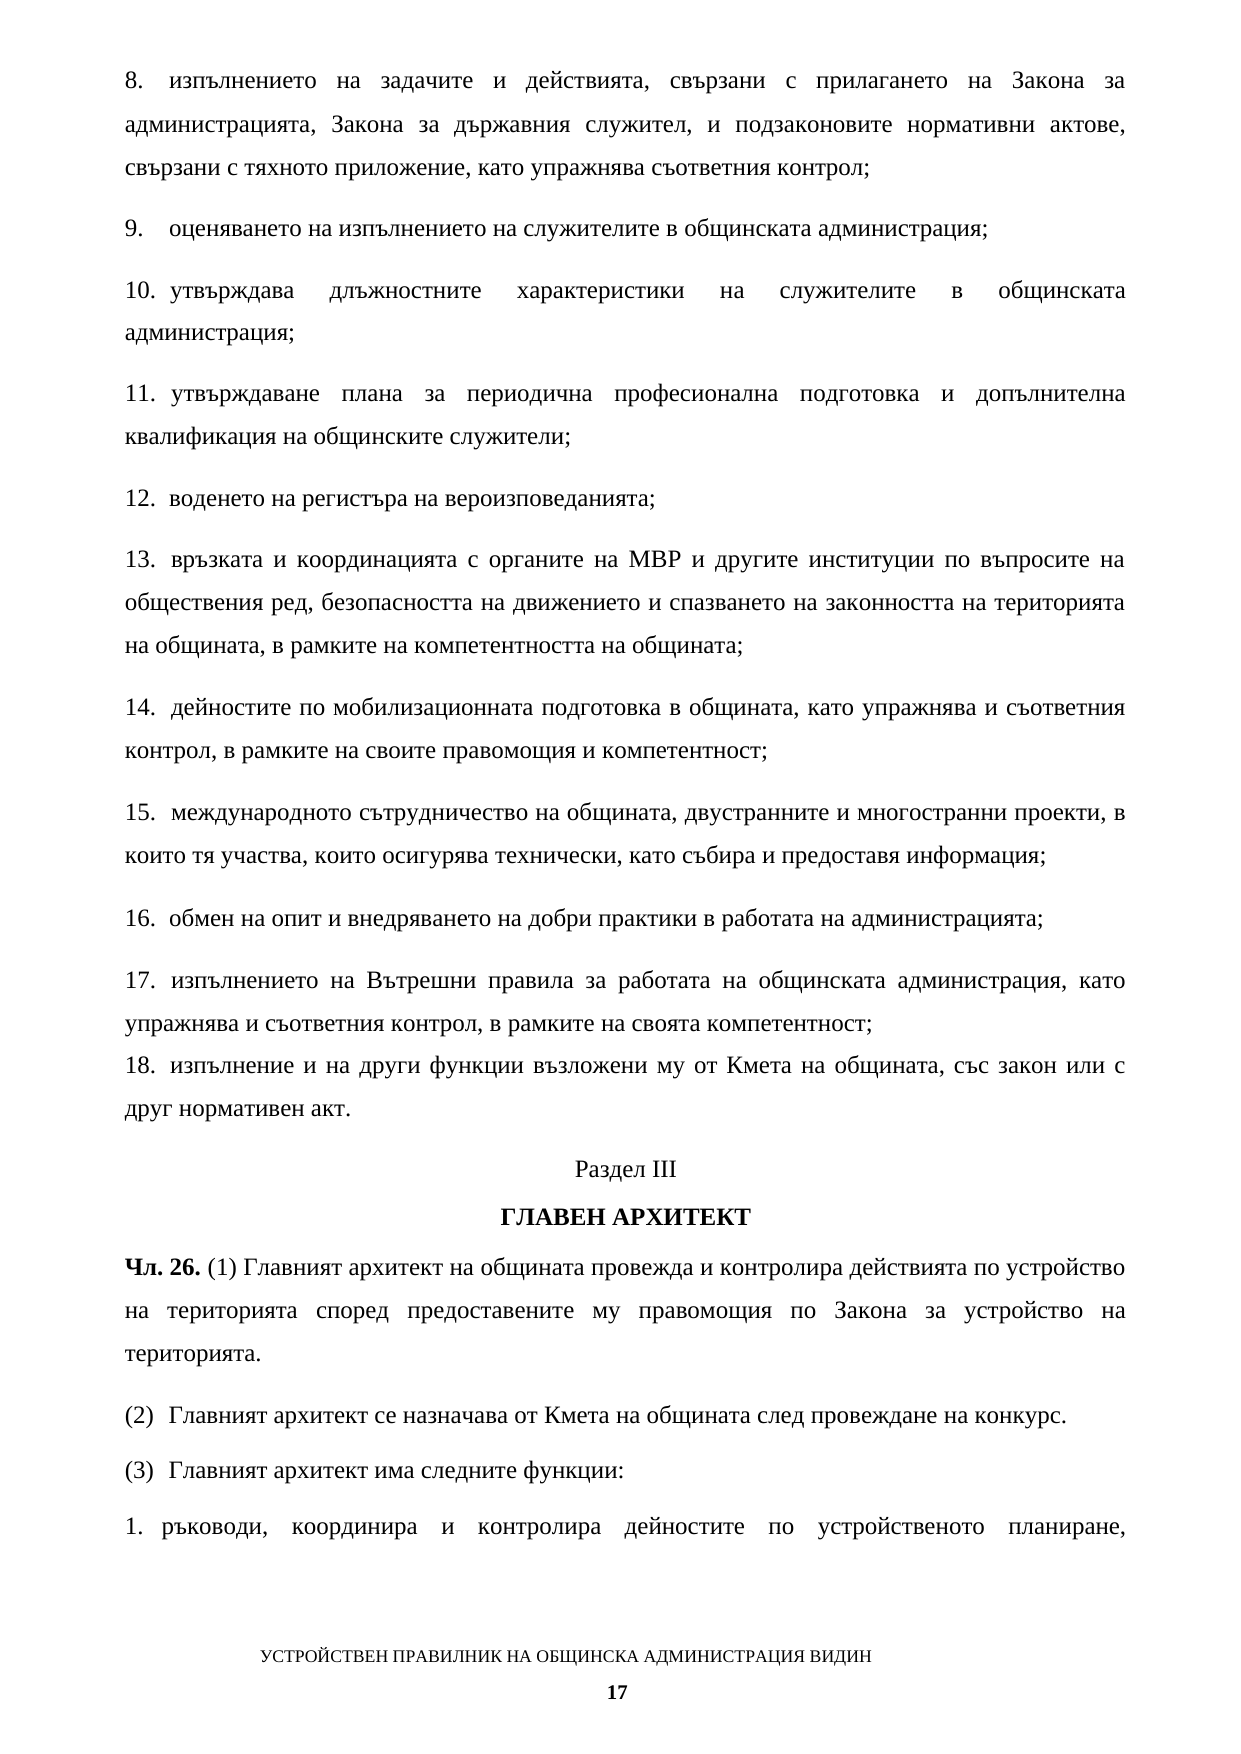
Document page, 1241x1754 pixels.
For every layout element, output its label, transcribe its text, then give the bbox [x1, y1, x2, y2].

list оценяването на изпълнението на служителите в общинската администрация; [124, 217, 1127, 242]
list изпълнението на задачите и действията, свързани с прилагането на Закона за администрацията, Закона за държавния служител, и подзаконовите нормативни актове, свързани с тяхното приложение, като упражнява съответния контрол; [124, 54, 1127, 184]
list изпълнение и на други функции възложени му от Кмета на общината, със закон или с друг нормативен акт. [124, 1040, 1127, 1125]
list международното сътрудничество на общината, двустранните и многостранни проекти, в които тя участва, които осигурява технически, като събира и предоставя информация; [124, 786, 1127, 873]
list обмен на опит и внедряването на добри практики в работата на администрацията; [124, 906, 1127, 931]
text ГЛАВЕН АРХИТЕКТ [124, 1206, 1127, 1231]
list изпълнението на Вътрешни правила за работата на общинската администрация, като упражнява и съответния контрол, в рамките на своята компетентност; [124, 954, 1127, 1040]
list дейностите по мобилизационната подготовка в общината, като упражнява и съответния контрол, в рамките на своите правомощия и компетентност; [124, 681, 1127, 767]
text Чл. 26. (1) Главният архитект на общината провежда и контролира действията по устройство на територията според предоставените му правомощия по Закона за устройство на територията. [124, 1241, 1127, 1370]
list воденето на регистъра на вероизповеданията; [124, 487, 1127, 512]
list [124, 1500, 1127, 1543]
list връзката и координацията с органите на МВР и другите институции по въпросите на обществения ред, безопасността на движението и спазването на законността на територията на общината, в рамките на компетентността на общината; [124, 533, 1127, 662]
list Главният архитект има следните функции: [124, 1459, 1127, 1484]
list Главният архитект се назначава от Кмета на общината след провеждане на конкурс. [124, 1403, 1127, 1428]
list утвърждаване плана за периодична професионална подготовка и допълнителна квалификация на общинските служители; [124, 367, 1127, 453]
text Раздел III [124, 1157, 1127, 1182]
list утвърждава длъжностните характеристики на служителите в общинската администрация; [124, 264, 1127, 349]
